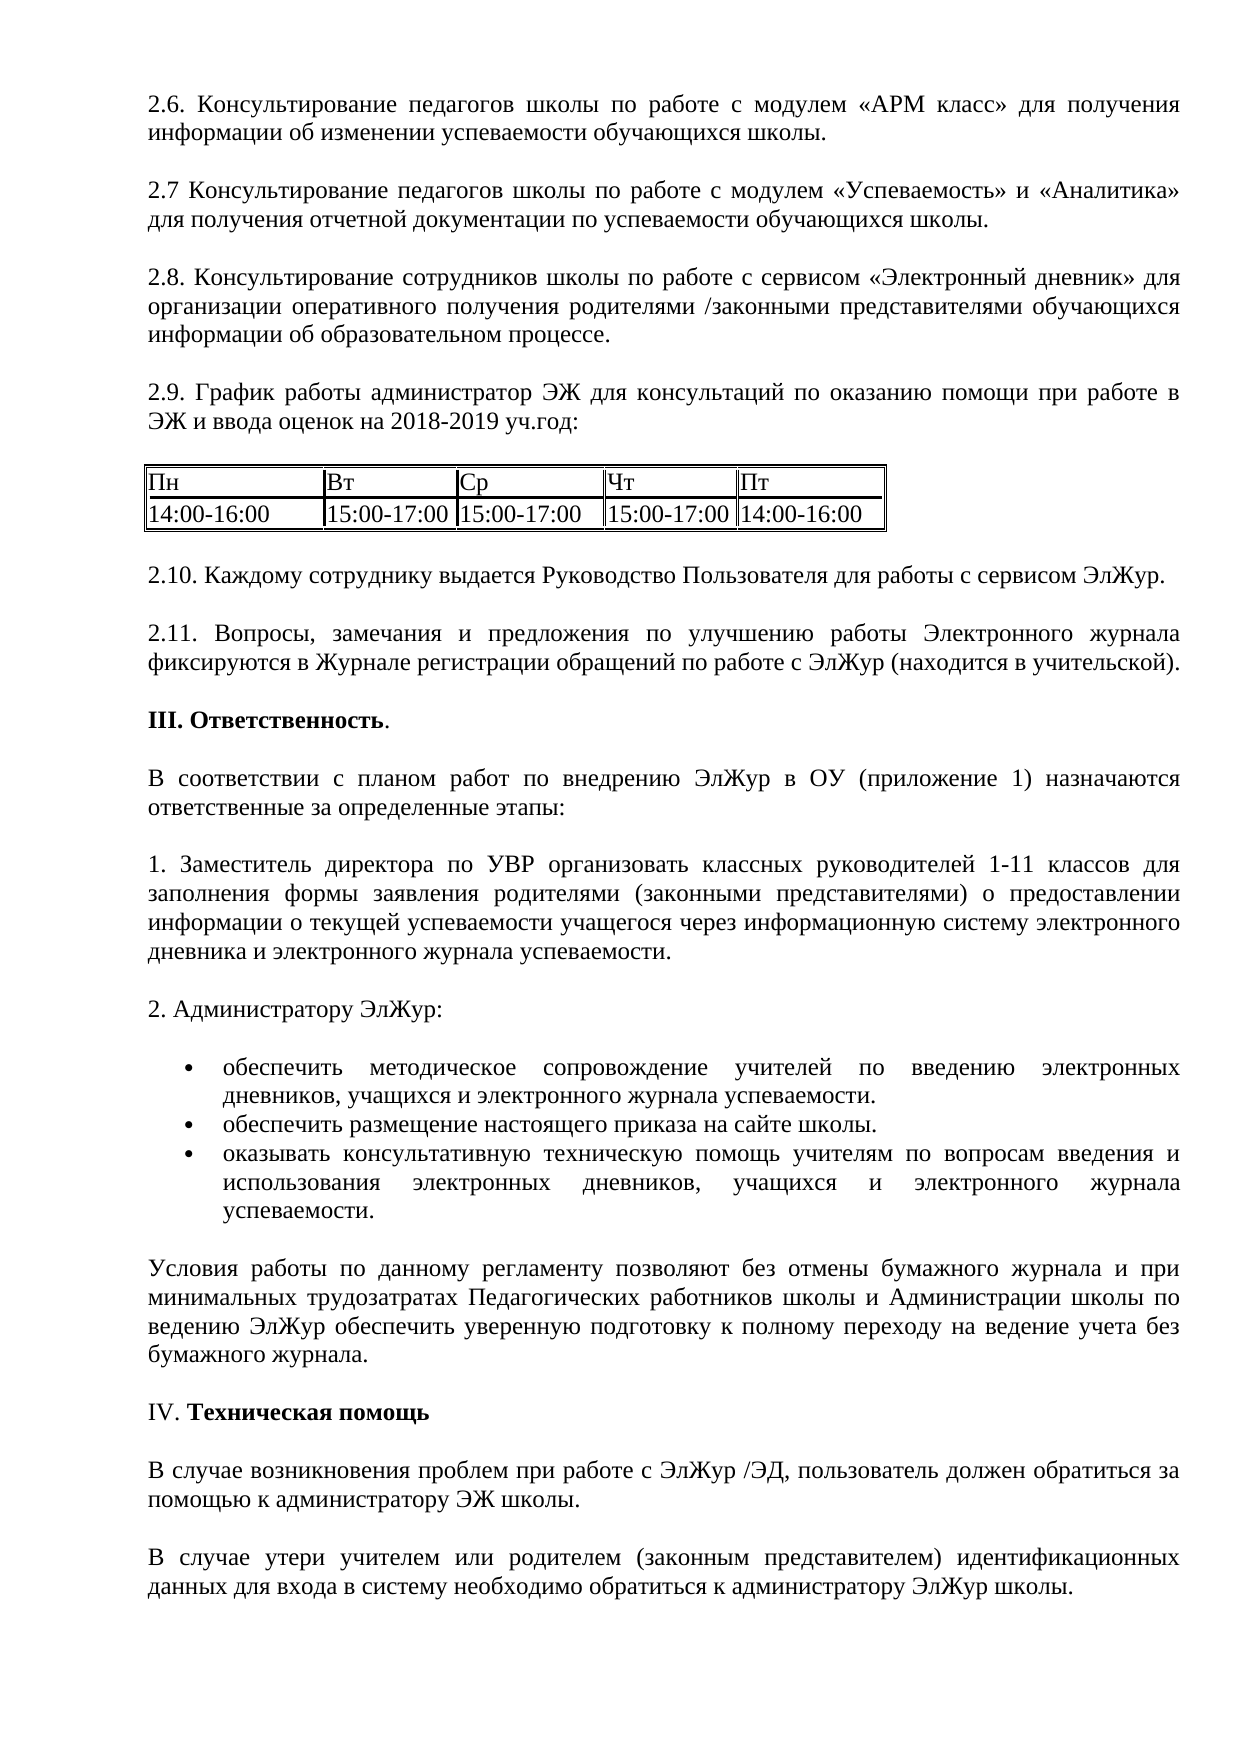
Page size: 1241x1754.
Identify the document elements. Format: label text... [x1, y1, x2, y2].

text В соответствии с планом работ по внедрению ЭлЖур в ОУ (приложение 1) назначаются ответственные за определенные этапы: [148, 763, 1181, 820]
table_cell 14:00-16:00 [738, 496, 884, 528]
text 2.6. Консультирование педагогов школы по работе с модулем «АРМ класс» для получения информации об изменении успеваемости обучающихся школы. [148, 89, 1181, 146]
list обеспечить размещение настоящего приказа на сайте школы. [185, 1109, 1181, 1138]
text 2.9. График работы администратор ЭЖ для консультаций по оказанию помощи при работе в ЭЖ и ввода оценок на 2018-2019 уч.год: [148, 377, 1181, 435]
table_header Ср [457, 468, 605, 496]
text Условия работы по данному регламенту позволяют без отмены бумажного журнала и при минимальных трудозатратах Педагогических работников школы и Администрации школы по ведению ЭлЖур обеспечить уверенную подготовку к полному переходу на ведение учета без бумажного журнала. [148, 1253, 1181, 1368]
text 2.11. Вопросы, замечания и предложения по улучшению работы Электронного журнала фиксируются в Журнале регистрации обращений по работе с ЭлЖур (находится в учительской). [148, 618, 1181, 676]
text 2. Администратору ЭлЖур: [148, 994, 1181, 1022]
text 2.10. Каждому сотруднику выдается Руководство Пользователя для работы с сервисом ЭлЖур. [148, 560, 1181, 589]
table_cell 14:00-16:00 [147, 496, 324, 528]
table_cell 15:00-17:00 [605, 499, 738, 528]
text III. Ответственность. [148, 705, 1181, 734]
table_cell 15:00-17:00 [457, 499, 605, 528]
table_cell 15:00-17:00 [324, 499, 457, 528]
text 1. Заместитель директора по УВР организовать классных руководителей 1-11 классов для заполнения формы заявления родителями (законными представителями) о предоставлении информации о текущей успеваемости учащегося через информационную систему электронного дневника и электронного журнала успеваемости. [148, 849, 1181, 964]
text 2.7 Консультирование педагогов школы по работе с модулем «Успеваемость» и «Аналитика» для получения отчетной документации по успеваемости обучающихся школы. [148, 175, 1181, 233]
text В случае возникновения проблем при работе с ЭлЖур /ЭД, пользователь должен обратиться за помощью к администратору ЭЖ школы. [148, 1455, 1181, 1513]
table_header Пн [147, 466, 324, 496]
text В случае утери учителем или родителем (законным представителем) идентификационных данных для входа в систему необходимо обратиться к администратору ЭлЖур школы. [148, 1542, 1181, 1599]
table_header Вт [324, 466, 457, 496]
list обеспечить методическое сопровождение учителей по введению электронных дневников, учащихся и электронного журнала успеваемости. [185, 1052, 1181, 1109]
table_header Пт [738, 468, 884, 496]
list оказывать консультативную техническую помощь учителям по вопросам введения и использования электронных дневников, учащихся и электронного журнала успеваемости. [185, 1138, 1181, 1224]
text 2.8. Консультирование сотрудников школы по работе с сервисом «Электронный дневник» для организации оперативного получения родителями /законными представителями обучающихся информации об образовательном процессе. [148, 262, 1181, 348]
text IV. Техническая помощь [148, 1397, 1181, 1426]
table_header Чт [605, 468, 738, 496]
